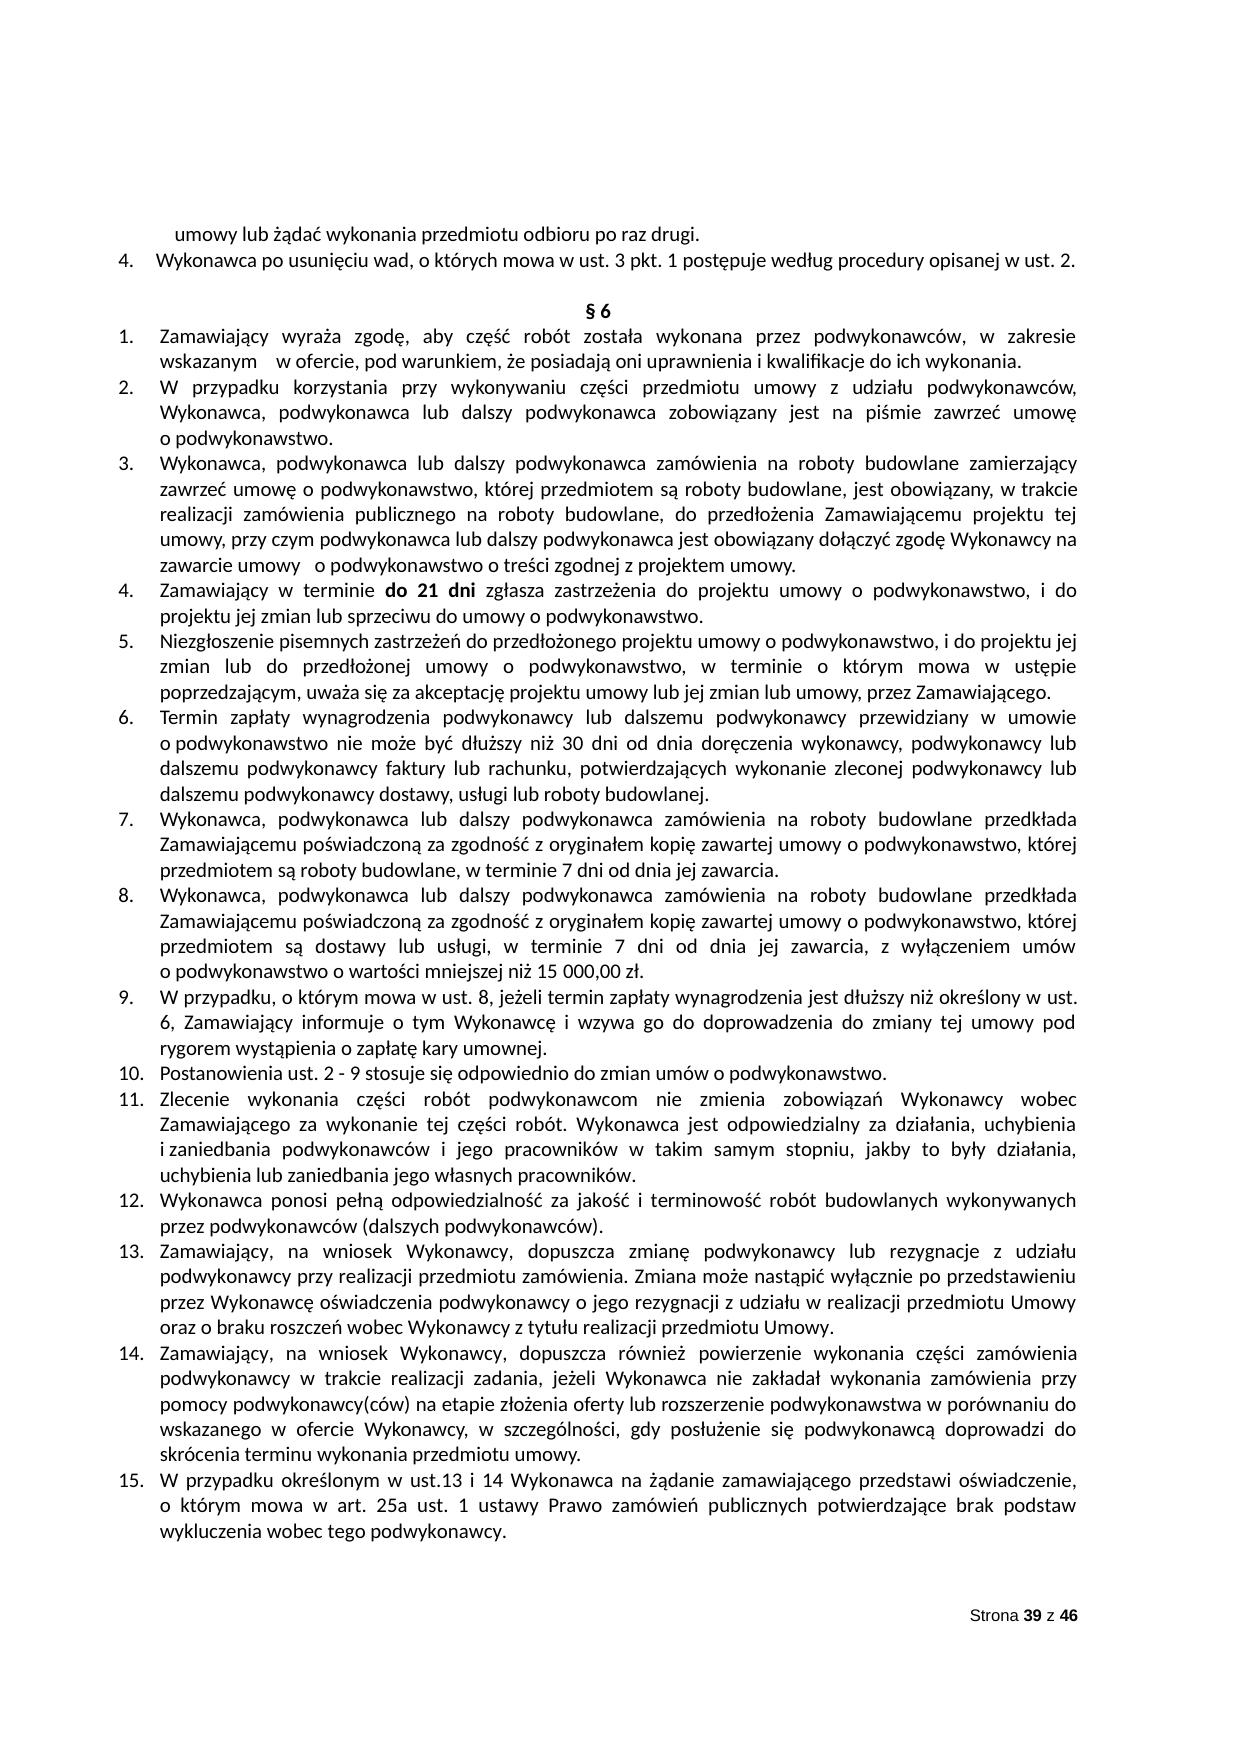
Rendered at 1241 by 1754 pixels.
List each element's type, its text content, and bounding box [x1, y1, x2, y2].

list Postanowienia ust. 2 - 9 stosuje się odpowiednio do zmian umów o podwykonawstwo. [118, 1060, 1078, 1086]
list Zamawiający, na wniosek Wykonawcy, dopuszcza również powierzenie wykonania części zamówienia podwykonawcy w trakcie realizacji zadania, jeżeli Wykonawca nie zakładał wykonania zamówienia przy pomocy podwykonawcy(ców) na etapie złożenia oferty lub rozszerzenie podwykonawstwa w porównaniu do wskazanego w ofercie Wykonawcy, w szczególności, gdy posłużenie się podwykonawcą doprowadzi do skrócenia terminu wykonania przedmiotu umowy. [118, 1340, 1078, 1467]
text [160, 222, 1078, 247]
list W przypadku, o którym mowa w ust. 8, jeżeli termin zapłaty wynagrodzenia jest dłuższy niż określony w ust. 6, Zamawiający informuje o tym Wykonawcę i wzywa go do doprowadzenia do zmiany tej umowy pod rygorem wystąpienia o zapłatę kary umownej. [118, 984, 1078, 1060]
list Wykonawca, podwykonawca lub dalszy podwykonawca zamówienia na roboty budowlane przedkłada Zamawiającemu poświadczoną za zgodność z oryginałem kopię zawartej umowy o podwykonawstwo, której przedmiotem są roboty budowlane, w terminie 7 dni od dnia jej zawarcia. [118, 806, 1078, 882]
list W przypadku korzystania przy wykonywaniu części przedmiotu umowy z udziału podwykonawców, Wykonawca, podwykonawca lub dalszy podwykonawca zobowiązany jest na piśmie zawrzeć umowę o podwykonawstwo. [118, 374, 1078, 450]
list Wykonawca, podwykonawca lub dalszy podwykonawca zamówienia na roboty budowlane przedkłada Zamawiającemu poświadczoną za zgodność z oryginałem kopię zawartej umowy o podwykonawstwo, której przedmiotem są dostawy lub usługi, w terminie 7 dni od dnia jej zawarcia, z wyłączeniem umów o podwykonawstwo o wartości mniejszej niż 15 000,00 zł. [118, 882, 1078, 984]
list Termin zapłaty wynagrodzenia podwykonawcy lub dalszemu podwykonawcy przewidziany w umowie o podwykonawstwo nie może być dłuższy niż 30 dni od dnia doręczenia wykonawcy, podwykonawcy lub dalszemu podwykonawcy faktury lub rachunku, potwierdzających wykonanie zleconej podwykonawcy lub dalszemu podwykonawcy dostawy, usługi lub roboty budowlanej. [118, 704, 1078, 806]
list Niezgłoszenie pisemnych zastrzeżeń do przedłożonego projektu umowy o podwykonawstwo, i do projektu jej zmian lub do przedłożonej umowy o podwykonawstwo, w terminie o którym mowa w ustępie poprzedzającym, uważa się za akceptację projektu umowy lub jej zmian lub umowy, przez Zamawiającego. [118, 628, 1078, 704]
list Wykonawca, podwykonawca lub dalszy podwykonawca zamówienia na roboty budowlane zamierzający zawrzeć umowę o podwykonawstwo, której przedmiotem są roboty budowlane, jest obowiązany, w trakcie realizacji zamówienia publicznego na roboty budowlane, do przedłożenia Zamawiającemu projektu tej umowy, przy czym podwykonawca lub dalszy podwykonawca jest obowiązany dołączyć zgodę Wykonawcy na zawarcie umowy o podwykonawstwo o treści zgodnej z projektem umowy. [118, 450, 1078, 577]
list Wykonawca ponosi pełną odpowiedzialność za jakość i terminowość robót budowlanych wykonywanych przez podwykonawców (dalszych podwykonawców). [118, 1187, 1078, 1238]
list Zamawiający, na wniosek Wykonawcy, dopuszcza zmianę podwykonawcy lub rezygnacje z udziału podwykonawcy przy realizacji przedmiotu zamówienia. Zmiana może nastąpić wyłącznie po przedstawieniu przez Wykonawcę oświadczenia podwykonawcy o jego rezygnacji z udziału w realizacji przedmiotu Umowy oraz o braku roszczeń wobec Wykonawcy z tytułu realizacji przedmiotu Umowy. [118, 1238, 1078, 1340]
list Zlecenie wykonania części robót podwykonawcom nie zmienia zobowiązań Wykonawcy wobec Zamawiającego za wykonanie tej części robót. Wykonawca jest odpowiedzialny za działania, uchybienia i zaniedbania podwykonawców i jego pracowników w takim samym stopniu, jakby to były działania, uchybienia lub zaniedbania jego własnych pracowników. [118, 1086, 1078, 1187]
list Zamawiający w terminie do 21 dni zgłasza zastrzeżenia do projektu umowy o podwykonawstwo, i do projektu jej zmian lub sprzeciwu do umowy o podwykonawstwo. [118, 577, 1078, 628]
list Zamawiający wyraża zgodę, aby część robót została wykonana przez podwykonawców, w zakresie wskazanym w ofercie, pod warunkiem, że posiadają oni uprawnienia i kwalifikacje do ich wykonania. [118, 323, 1078, 374]
text § 6 [118, 298, 1078, 323]
list W przypadku określonym w ust.13 i 14 Wykonawca na żądanie zamawiającego przedstawi oświadczenie, o którym mowa w art. 25a ust. 1 ustawy Prawo zamówień publicznych potwierdzające brak podstaw wykluczenia wobec tego podwykonawcy. [118, 1467, 1078, 1543]
list Wykonawca po usunięciu wad, o których mowa w ust. 3 pkt. 1 postępuje według procedury opisanej w ust. 2. [118, 247, 1078, 272]
